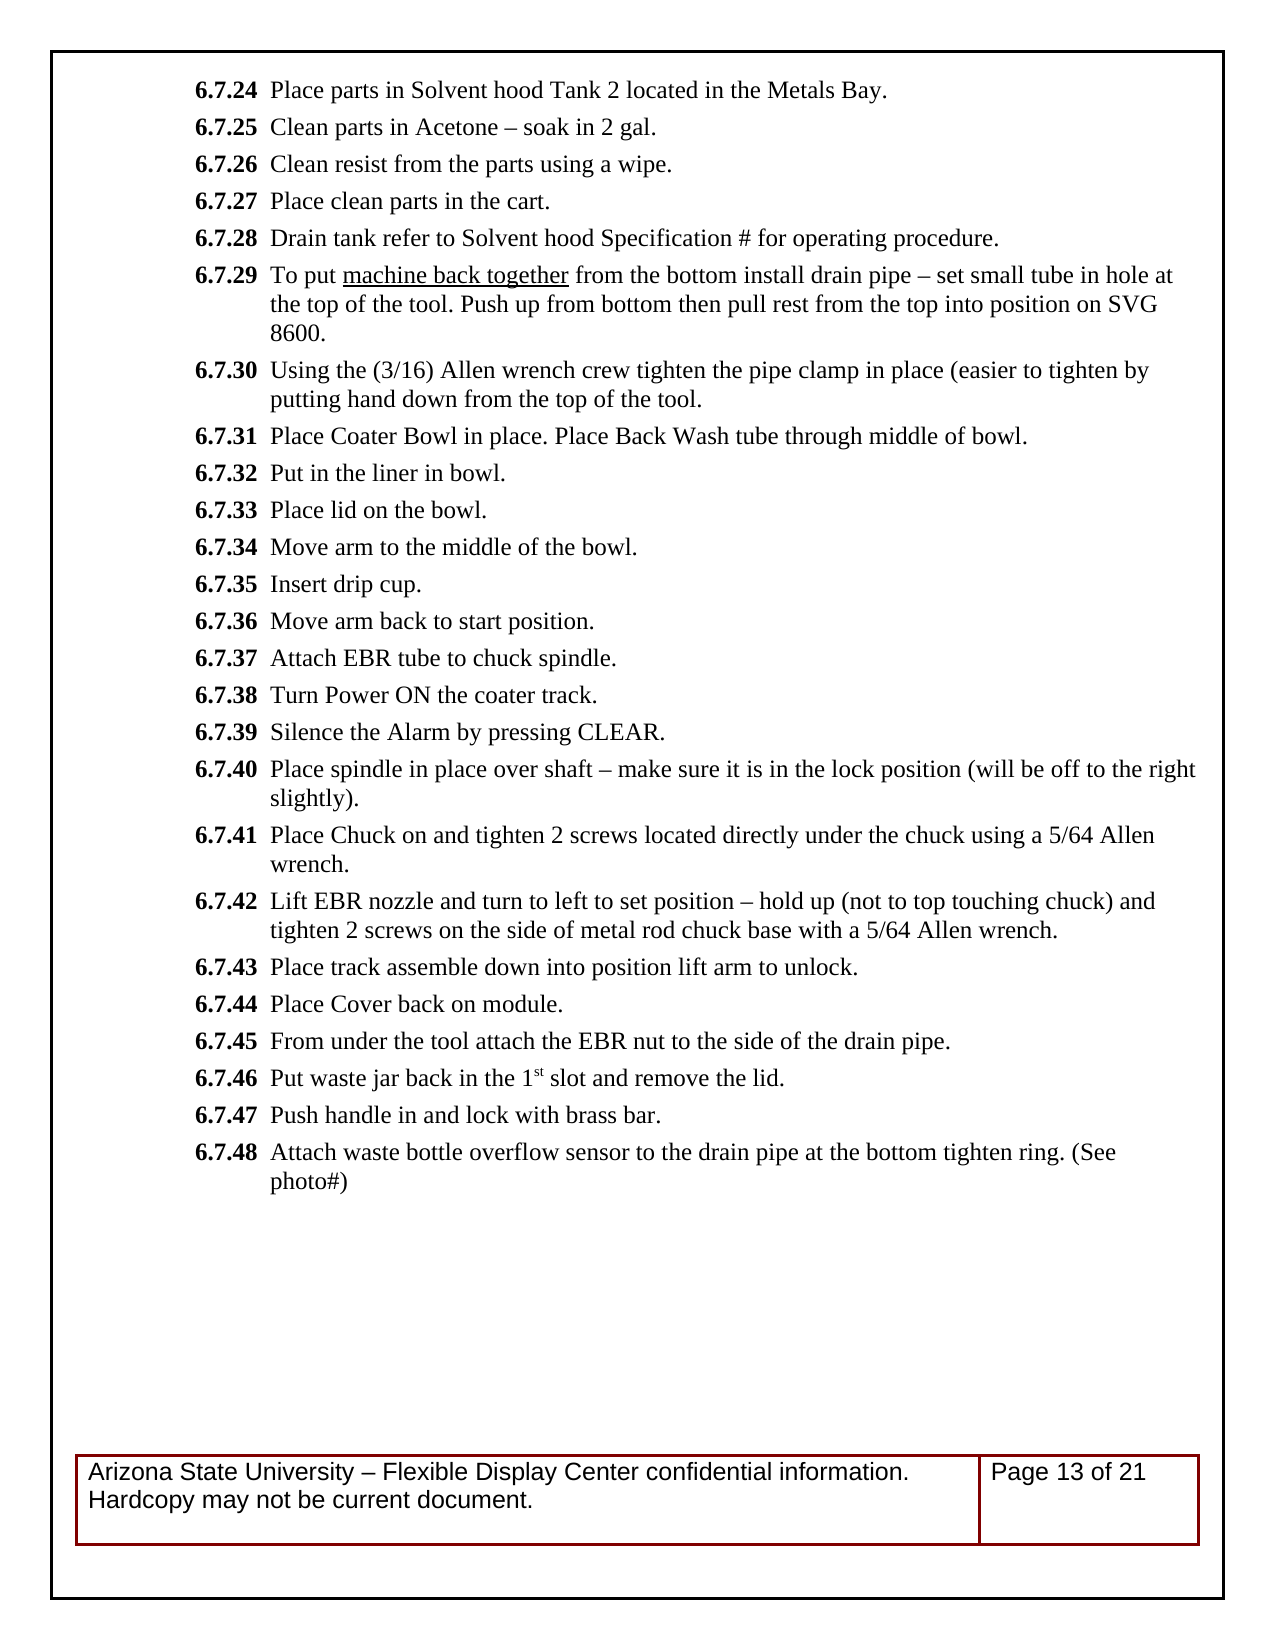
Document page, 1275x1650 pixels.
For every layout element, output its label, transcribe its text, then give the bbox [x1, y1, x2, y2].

subtitle Insert drip cup. [195, 569, 1200, 598]
subtitle Drain tank refer to Solvent hood Specification # for operating procedure. [195, 223, 1200, 252]
subtitle Place parts in Solvent hood Tank 2 located in the Metals Bay. [195, 75, 1200, 104]
subtitle Lift EBR nozzle and turn to left to set position – hold up (not to top touching chuck) and tighten 2 screws on the side of metal rod chuck base with a 5/64 Allen wrench. [195, 886, 1200, 944]
subtitle Put waste jar back in the 1st slot and remove the lid. [195, 1063, 1200, 1092]
subtitle From under the tool attach the EBR nut to the side of the drain pipe. [195, 1026, 1200, 1055]
subtitle Silence the Alarm by pressing CLEAR. [195, 717, 1200, 746]
subtitle Place spindle in place over shaft – make sure it is in the lock position (will be off to the right slightly). [195, 754, 1200, 812]
subtitle Put in the liner in bowl. [195, 458, 1200, 487]
subtitle Move arm back to start position. [195, 606, 1200, 635]
subtitle Place Chuck on and tighten 2 screws located directly under the chuck using a 5/64 Allen wrench. [195, 820, 1200, 878]
subtitle Push handle in and lock with brass bar. [195, 1100, 1200, 1129]
subtitle Turn Power ON the coater track. [195, 680, 1200, 709]
subtitle Using the (3/16) Allen wrench crew tighten the pipe clamp in place (easier to tighten by putting hand down from the top of the tool. [195, 355, 1200, 412]
subtitle Place Coater Bowl in place. Place Back Wash tube through middle of bowl. [195, 421, 1200, 449]
subtitle Clean parts in Acetone – soak in 2 gal. [195, 112, 1200, 141]
subtitle Attach EBR tube to chuck spindle. [195, 643, 1200, 672]
subtitle Move arm to the middle of the bowl. [195, 532, 1200, 561]
subtitle Attach waste bottle overflow sensor to the drain pipe at the bottom tighten ring. (See photo#) [195, 1137, 1200, 1195]
subtitle Place track assemble down into position lift arm to unlock. [195, 952, 1200, 981]
subtitle Place clean parts in the cart. [195, 186, 1200, 215]
subtitle To put machine back together from the bottom install drain pipe – set small tube in hole at the top of the tool. Push up from bottom then pull rest from the top into position on SVG 8600. [195, 260, 1200, 347]
subtitle Place lid on the bowl. [195, 495, 1200, 524]
subtitle Place Cover back on module. [195, 989, 1200, 1018]
subtitle Clean resist from the parts using a wipe. [195, 149, 1200, 178]
